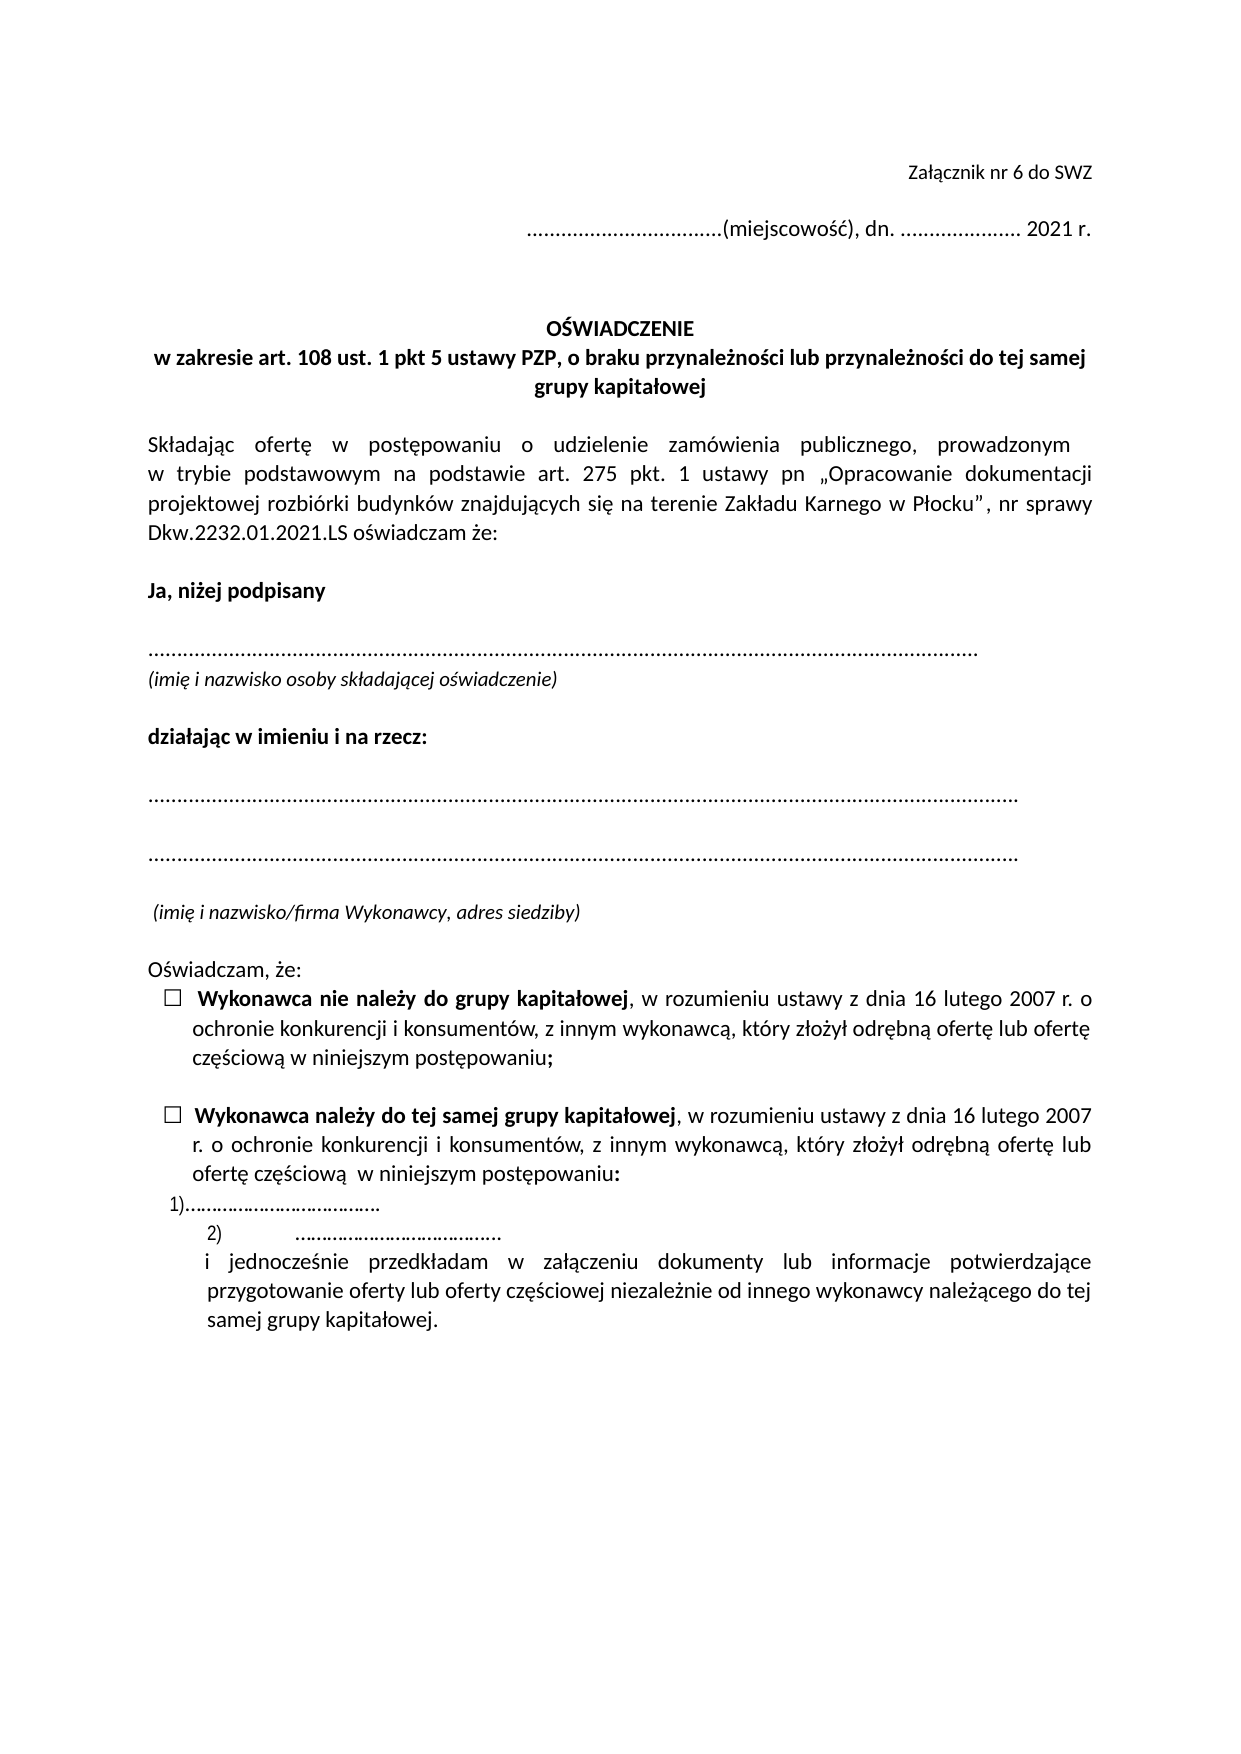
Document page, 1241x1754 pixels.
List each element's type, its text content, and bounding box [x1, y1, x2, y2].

text ....................................................................................................................................................... [148, 838, 1092, 867]
text Załącznik nr 6 do SWZ [148, 156, 1092, 185]
text ☐ Wykonawca należy do tej samej grupy kapitałowej, w rozumieniu ustawy z dnia 16 lutego 2007 r. o ochronie konkurencji i konsumentów, z innym wykonawcą, który złożył odrębną ofertę lub ofertę częściową w niniejszym postępowaniu: [162, 1100, 1092, 1188]
text ....................................................................................................................................................... [148, 779, 1092, 808]
text działając w imieniu i na rzecz: [148, 721, 1092, 750]
text w zakresie art. 108 ust. 1 pkt 5 ustawy PZP, o braku przynależności lub przynależności do tej samej grupy kapitałowej [148, 342, 1092, 400]
text ☐ Wykonawca nie należy do grupy kapitałowej, w rozumieniu ustawy z dnia 16 lutego 2007 r. o ochronie konkurencji i konsumentów, z innym wykonawcą, który złożył odrębną ofertę lub ofertę częściową w niniejszym postępowaniu; [162, 983, 1092, 1071]
text Składając ofertę w postępowaniu o udzielenie zamówienia publicznego, prowadzonym w trybie podstawowym na podstawie art. 275 pkt. 1 ustawy pn „Opracowanie dokumentacji projektowej rozbiórki budynków znajdujących się na terenie Zakładu Karnego w Płocku”, nr sprawy Dkw.2232.01.2021.LS oświadczam że: [148, 429, 1092, 546]
text (imię i nazwisko osoby składającej oświadczenie) [148, 663, 1092, 692]
text OŚWIADCZENIE [148, 313, 1092, 342]
list ………………………………. [148, 1188, 1092, 1217]
list i jednocześnie przedkładam w załączeniu dokumenty lub informacje potwierdzające przygotowanie oferty lub oferty częściowej niezależnie od innego wykonawcy należącego do tej samej grupy kapitałowej. [204, 1246, 1092, 1333]
text ................................................................................................................................................ [148, 633, 1092, 663]
text Oświadczam, że: [148, 954, 1084, 983]
text ..................................(miejscowość), dn. ..................... 2021 r. [148, 214, 1092, 243]
text (imię i nazwisko/firma Wykonawcy, adres siedziby) [148, 896, 1092, 925]
text Ja, niżej podpisany [148, 575, 1092, 604]
list ………………………………... [207, 1217, 1092, 1246]
